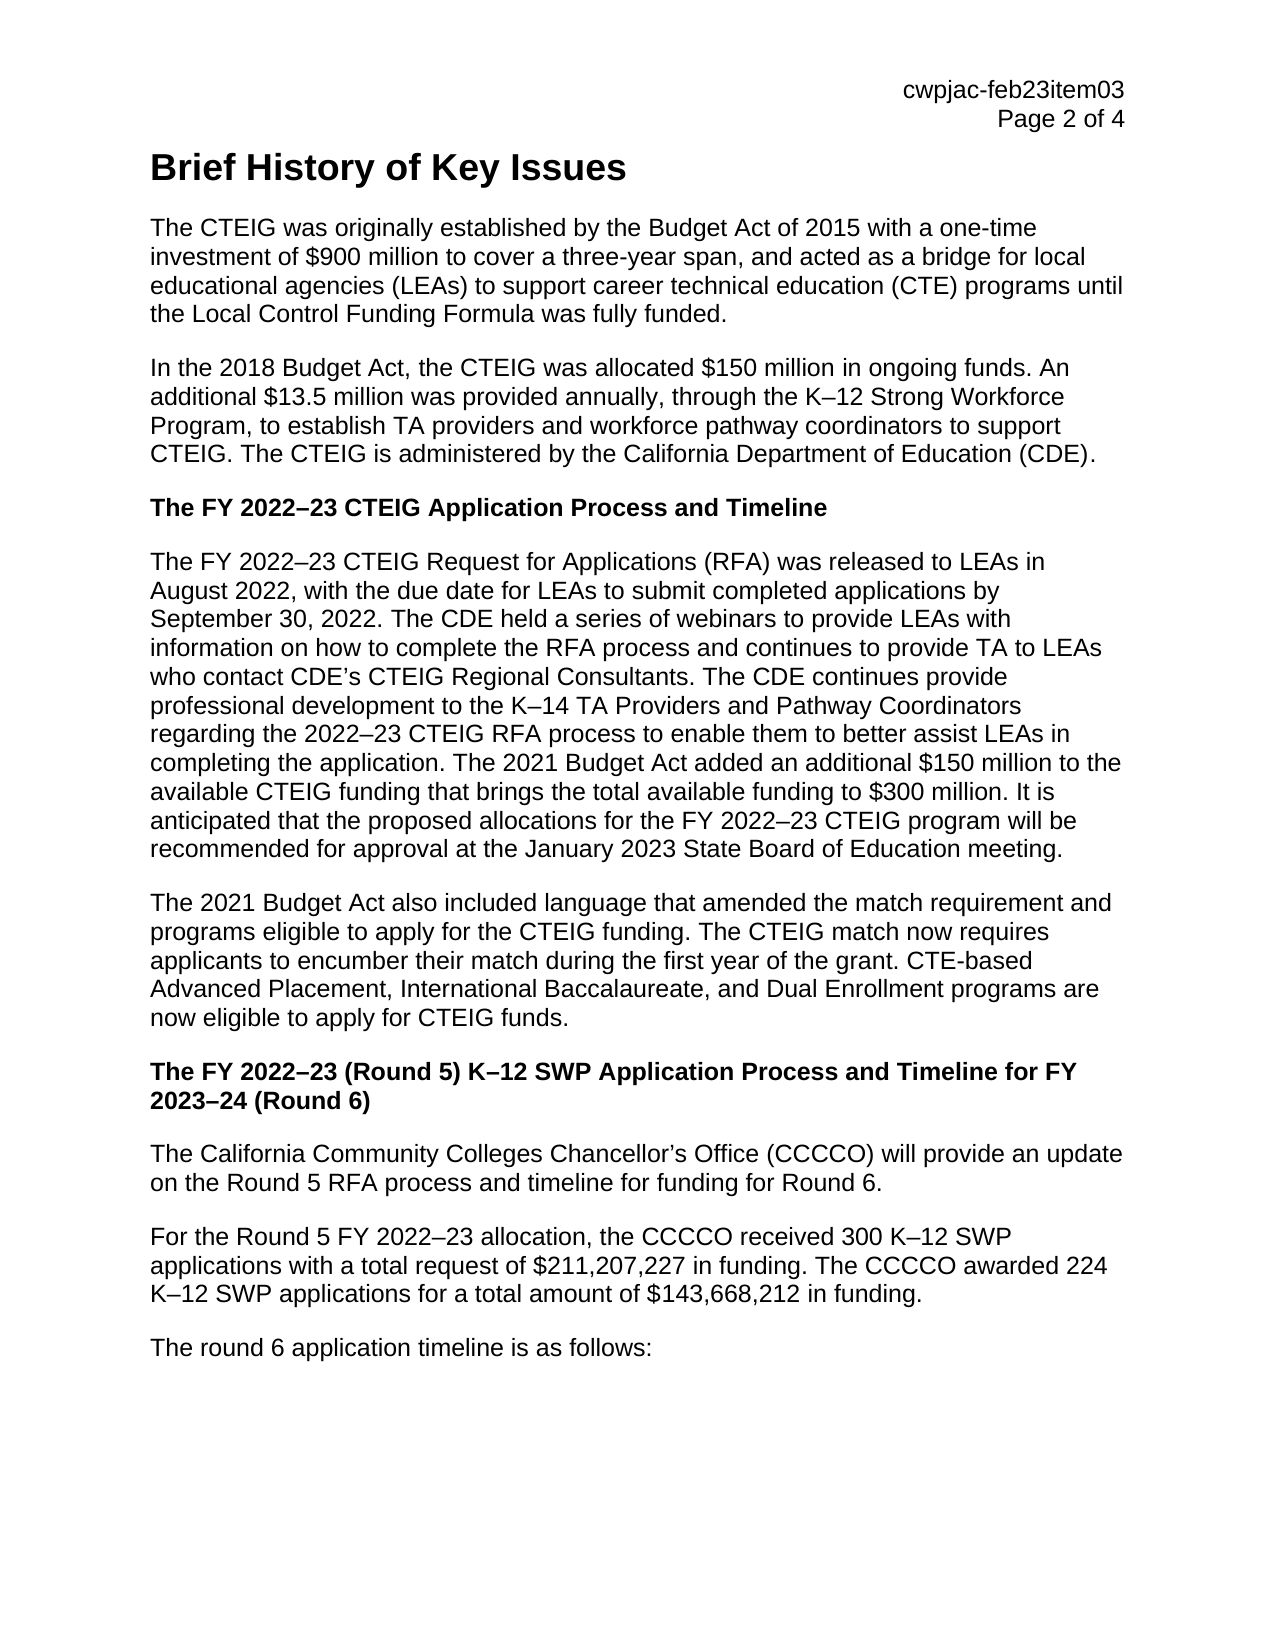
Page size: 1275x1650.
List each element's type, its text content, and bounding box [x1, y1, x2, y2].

text The FY 2022–23 CTEIG Request for Applications (RFA) was released to LEAs in August 2022, with the due date for LEAs to submit completed applications by September 30, 2022. The CDE held a series of webinars to provide LEAs with information on how to complete the RFA process and continues to provide TA to LEAs who contact CDE’s CTEIG Regional Consultants. The CDE continues provide professional development to the K–14 TA Providers and Pathway Coordinators regarding the 2022–23 CTEIG RFA process to enable them to better assist LEAs in completing the application. The 2021 Budget Act added an additional $150 million to the available CTEIG funding that brings the total available funding to $300 million. It is anticipated that the proposed allocations for the FY 2022–23 CTEIG program will be recommended for approval at the January 2023 State Board of Education meeting. [150, 547, 1125, 863]
text In the 2018 Budget Act, the CTEIG was allocated $150 million in ongoing funds. An additional $13.5 million was provided annually, through the K–12 Strong Workforce Program, to establish TA providers and workforce pathway coordinators to support CTEIG. The CTEIG is administered by the California Department of Education (CDE). [150, 353, 1125, 468]
subtitle Brief History of Key Issues [150, 145, 1125, 188]
text The 2021 Budget Act also included language that amended the match requirement and programs eligible to apply for the CTEIG funding. The CTEIG match now requires applicants to encumber their match during the first year of the grant. CTE-based Advanced Placement, International Baccalaureate, and Dual Enrollment programs are now eligible to apply for CTEIG funds. [150, 888, 1125, 1032]
text The California Community Colleges Chancellor’s Office (CCCCO) will provide an update on the Round 5 RFA process and timeline for funding for Round 6. [150, 1139, 1125, 1197]
text The round 6 application timeline is as follows: [150, 1333, 1125, 1362]
subtitle The FY 2022–23 (Round 5) K–12 SWP Application Process and Timeline for FY 2023–24 (Round 6) [150, 1057, 1125, 1114]
subtitle The FY 2022–23 CTEIG Application Process and Timeline [150, 493, 1125, 522]
subtitle For the Round 5 FY 2022–23 allocation, the CCCCO received 300 K–12 SWP applications with a total request of $211,207,227 in funding. The CCCCO awarded 224 K–12 SWP applications for a total amount of $143,668,212 in funding. [150, 1222, 1125, 1308]
text The CTEIG was originally established by the Budget Act of 2015 with a one-time investment of $900 million to cover a three-year span, and acted as a bridge for local educational agencies (LEAs) to support career technical education (CTE) programs until the Local Control Funding Formula was fully funded. [150, 213, 1125, 328]
